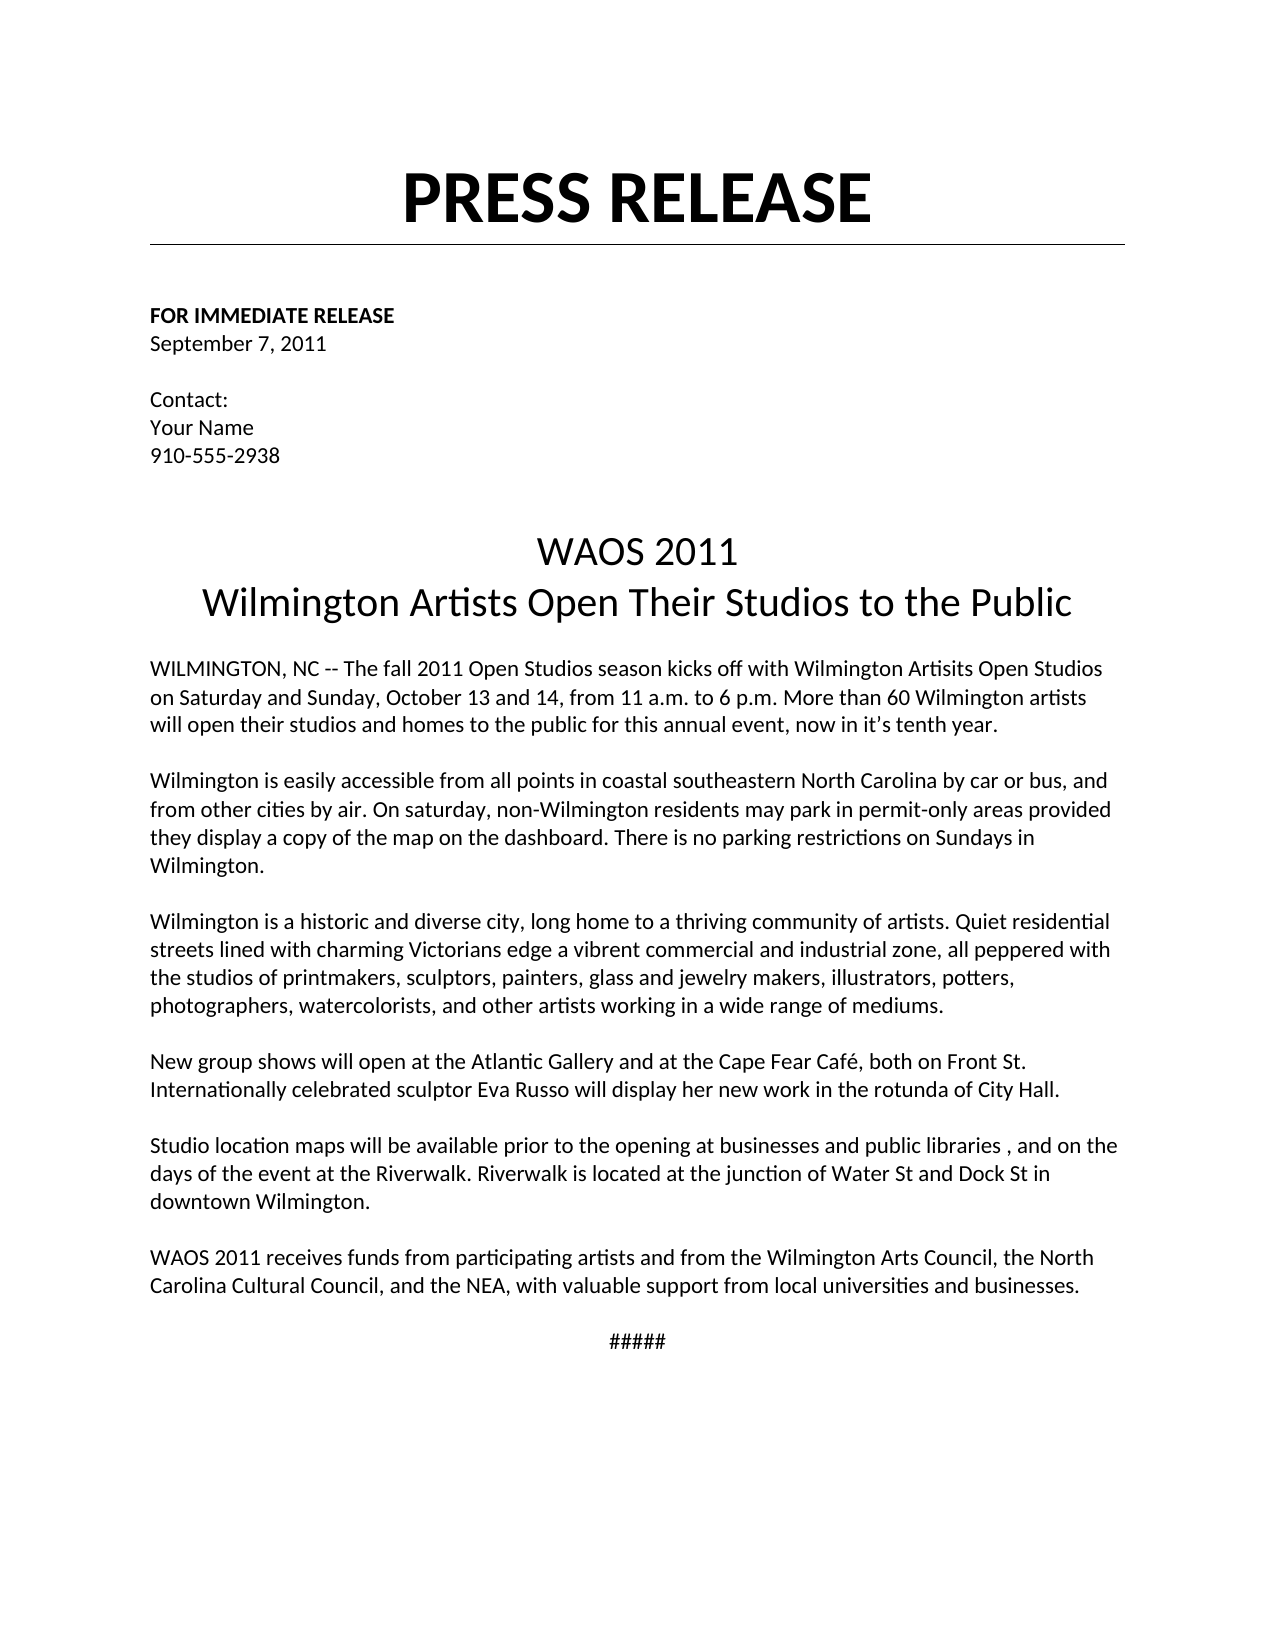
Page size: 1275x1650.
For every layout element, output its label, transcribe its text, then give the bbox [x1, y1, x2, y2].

text Wilmington is a historic and diverse city, long home to a thriving community of artists. Quiet residential streets lined with charming Victorians edge a vibrent commercial and industrial zone, all peppered with the studios of printmakers, sculptors, painters, glass and jewelry makers, illustrators, potters, photographers, watercolorists, and other artists working in a wide range of mediums. [150, 907, 1125, 1019]
text Studio location maps will be available prior to the opening at businesses and public libraries , and on the days of the event at the Riverwalk. Riverwalk is located at the junction of Water St and Dock St in downtown Wilmington. [150, 1131, 1125, 1215]
text WILMINGTON, NC -- The fall 2011 Open Studios season kicks off with Wilmington Artisits Open Studios on Saturday and Sunday, October 13 and 14, from .m. to 6 p.m. More than 60 Wilmington artists will open their studios and homes to the public for this annual event, now in it’s tenth year. [150, 654, 1125, 739]
text Wilmington Artists Open Their Studios to the Public [150, 576, 1125, 627]
text PRESS RELEASE [150, 150, 1125, 244]
text WAOS 2011 [150, 525, 1125, 576]
text FOR IMMEDIATE RELEASE [150, 301, 1125, 329]
text Contact: [150, 385, 1125, 413]
text September 7, 2011 [150, 329, 1125, 357]
text Your Name [150, 413, 1125, 441]
text Wilmington is easily accessible from all points in coastal southeastern North Carolina by car or bus, and from other cities by air. On saturday, non-Wilmington residents may park in permit-only areas provided they display a copy of the map on the dashboard. There is no parking restrictions on Sundays in Wilmington. [150, 767, 1125, 879]
text WAOS 2011 receives funds from participating artists and from the Wilmington Arts Council, the North Carolina Cultural Council, and the NEA, with valuable support from local universities and businesses. [150, 1243, 1125, 1299]
text ##### [150, 1327, 1125, 1355]
text New group shows will open at the Atlantic Gallery and at the Cape Fear Café, both on Front St. Internationally celebrated sculptor Eva Russo will display her new work in the rotunda of City Hall. [150, 1047, 1125, 1103]
text 910-555-2938 [150, 441, 1125, 469]
